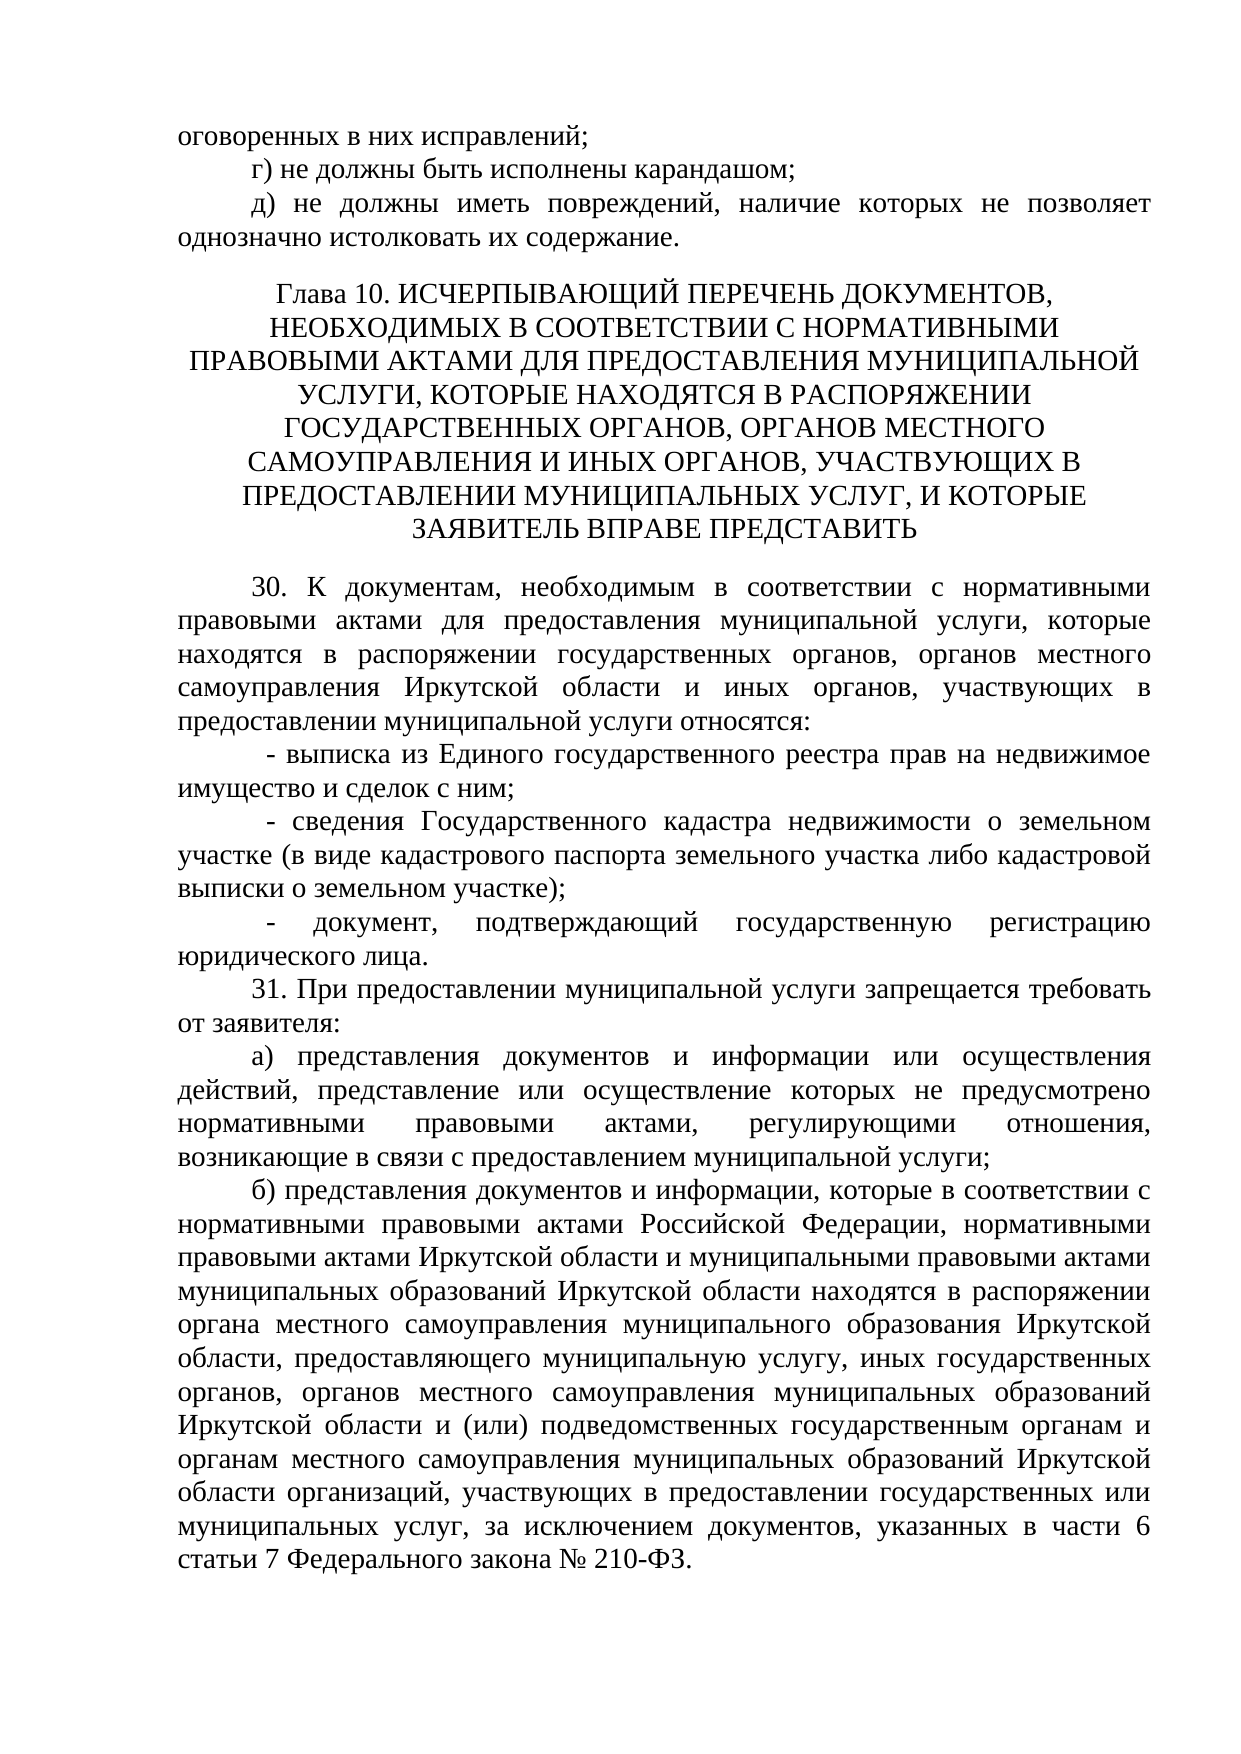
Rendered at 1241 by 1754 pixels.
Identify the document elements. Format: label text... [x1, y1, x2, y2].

text г) не должны быть исполнены карандашом; [177, 152, 1152, 185]
text д) не должны иметь повреждений, наличие которых не позволяет однозначно истолковать их содержание. [177, 185, 1152, 252]
text - сведения Государственного кадастра недвижимости о земельном участке (в виде кадастрового паспорта земельного участка либо кадастровой выписки о земельном участке); [177, 803, 1152, 904]
text 30. К документам, необходимым в соответствии с нормативными правовыми актами для предоставления муниципальной услуги, которые находятся в распоряжении государственных органов, органов местного самоуправления Иркутской области и иных органов, участвующих в предоставлении муниципальной услуги относятся: [177, 569, 1152, 736]
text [177, 118, 1152, 152]
text Глава 10. ИСЧЕРПЫВАЮЩИЙ Перечень документов, необходимых в соответствии с нормативными правовыми актами для предоставления МУНИЦИПАЛЬНой услуги, которые находятся в распоряжении государственных органов, органов местного самоуправления и иных органов, участвующих в предоставлении МУНИЦИПАЛЬНЫХ услуг, и которые заявитель вправе представить [177, 276, 1152, 545]
text - выписка из Единого государственного реестра прав на недвижимое имущество и сделок с ним; [177, 736, 1152, 803]
text а) представления документов и информации или осуществления действий, представление или осуществление которых не предусмотрено нормативными правовыми актами, регулирующими отношения, возникающие в связи с предоставлением муниципальной услуги; [177, 1038, 1152, 1172]
text б) представления документов и информации, которые в соответствии с нормативными правовыми актами Российской Федерации, нормативными правовыми актами Иркутской области и муниципальными правовыми актами муниципальных образований Иркутской области находятся в распоряжении органа местного самоуправления муниципального образования Иркутской области, предоставляющего муниципальную услугу, иных государственных органов, органов местного самоуправления муниципальных образований Иркутской области и (или) подведомственных государственным органам и органам местного самоуправления муниципальных образований Иркутской области организаций, участвующих в предоставлении государственных или муниципальных услуг, за исключением документов, указанных в части 6 статьи 7 Федерального закона № 210-ФЗ. [177, 1172, 1152, 1575]
text 31. При предоставлении муниципальной услуги запрещается требовать от заявителя: [177, 971, 1152, 1038]
text - документ, подтверждающий государственную регистрацию юридического лица. [177, 904, 1152, 971]
